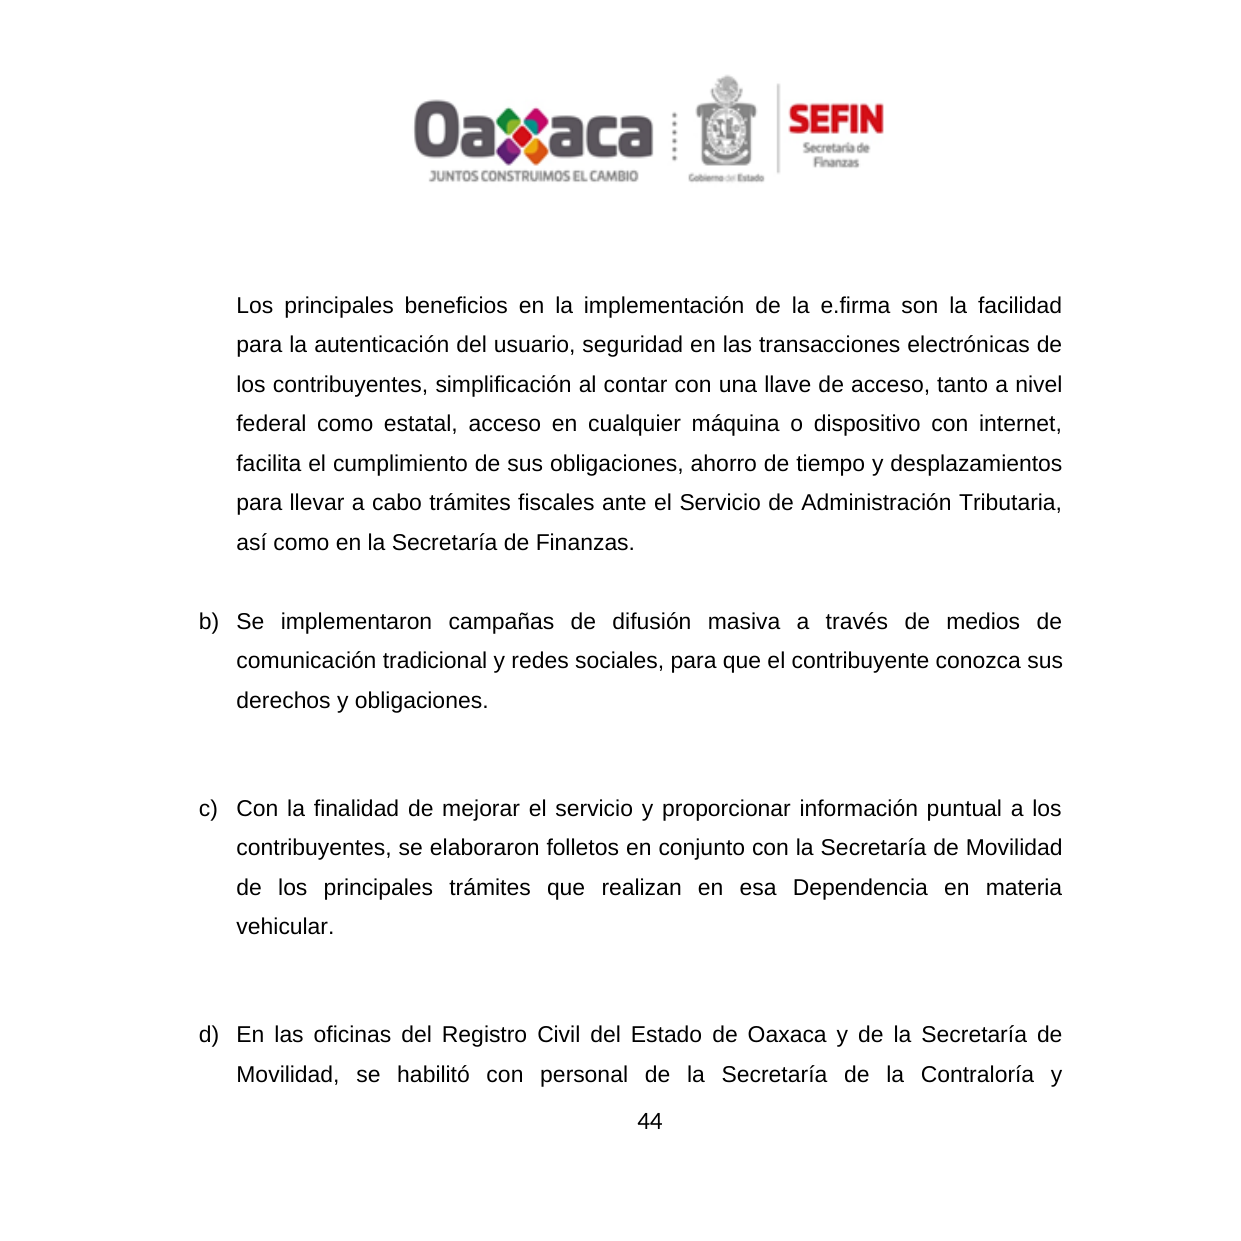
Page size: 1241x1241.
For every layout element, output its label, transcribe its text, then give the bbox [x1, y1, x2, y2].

list Los principales beneficios en la implementación de la e.firma son la facilidad para la autenticación del usuario, seguridad en las transacciones electrónicas de los contribuyentes, simplificación al contar con una llave de acceso, tanto a nivel federal como estatal, acceso en cualquier máquina o dispositivo con internet, facilita el cumplimiento de sus obligaciones, ahorro de tiempo y desplazamientos para llevar a cabo trámites fiscales ante el Servicio de Administración Tributaria, así como en la Secretaría de Finanzas. [236, 292, 1063, 555]
list Se implementaron campañas de difusión masiva a través de medios de comunicación tradicional y redes sociales, para que el contribuyente conozca sus derechos y obligaciones. [199, 608, 1063, 713]
picture [408, 73, 891, 193]
list Con la finalidad de mejorar el servicio y proporcionar información puntual a los contribuyentes, se elaboraron folletos en conjunto con la Secretaría de Movilidad de los principales trámites que realizan en esa Dependencia en materia vehicular. [199, 795, 1063, 939]
